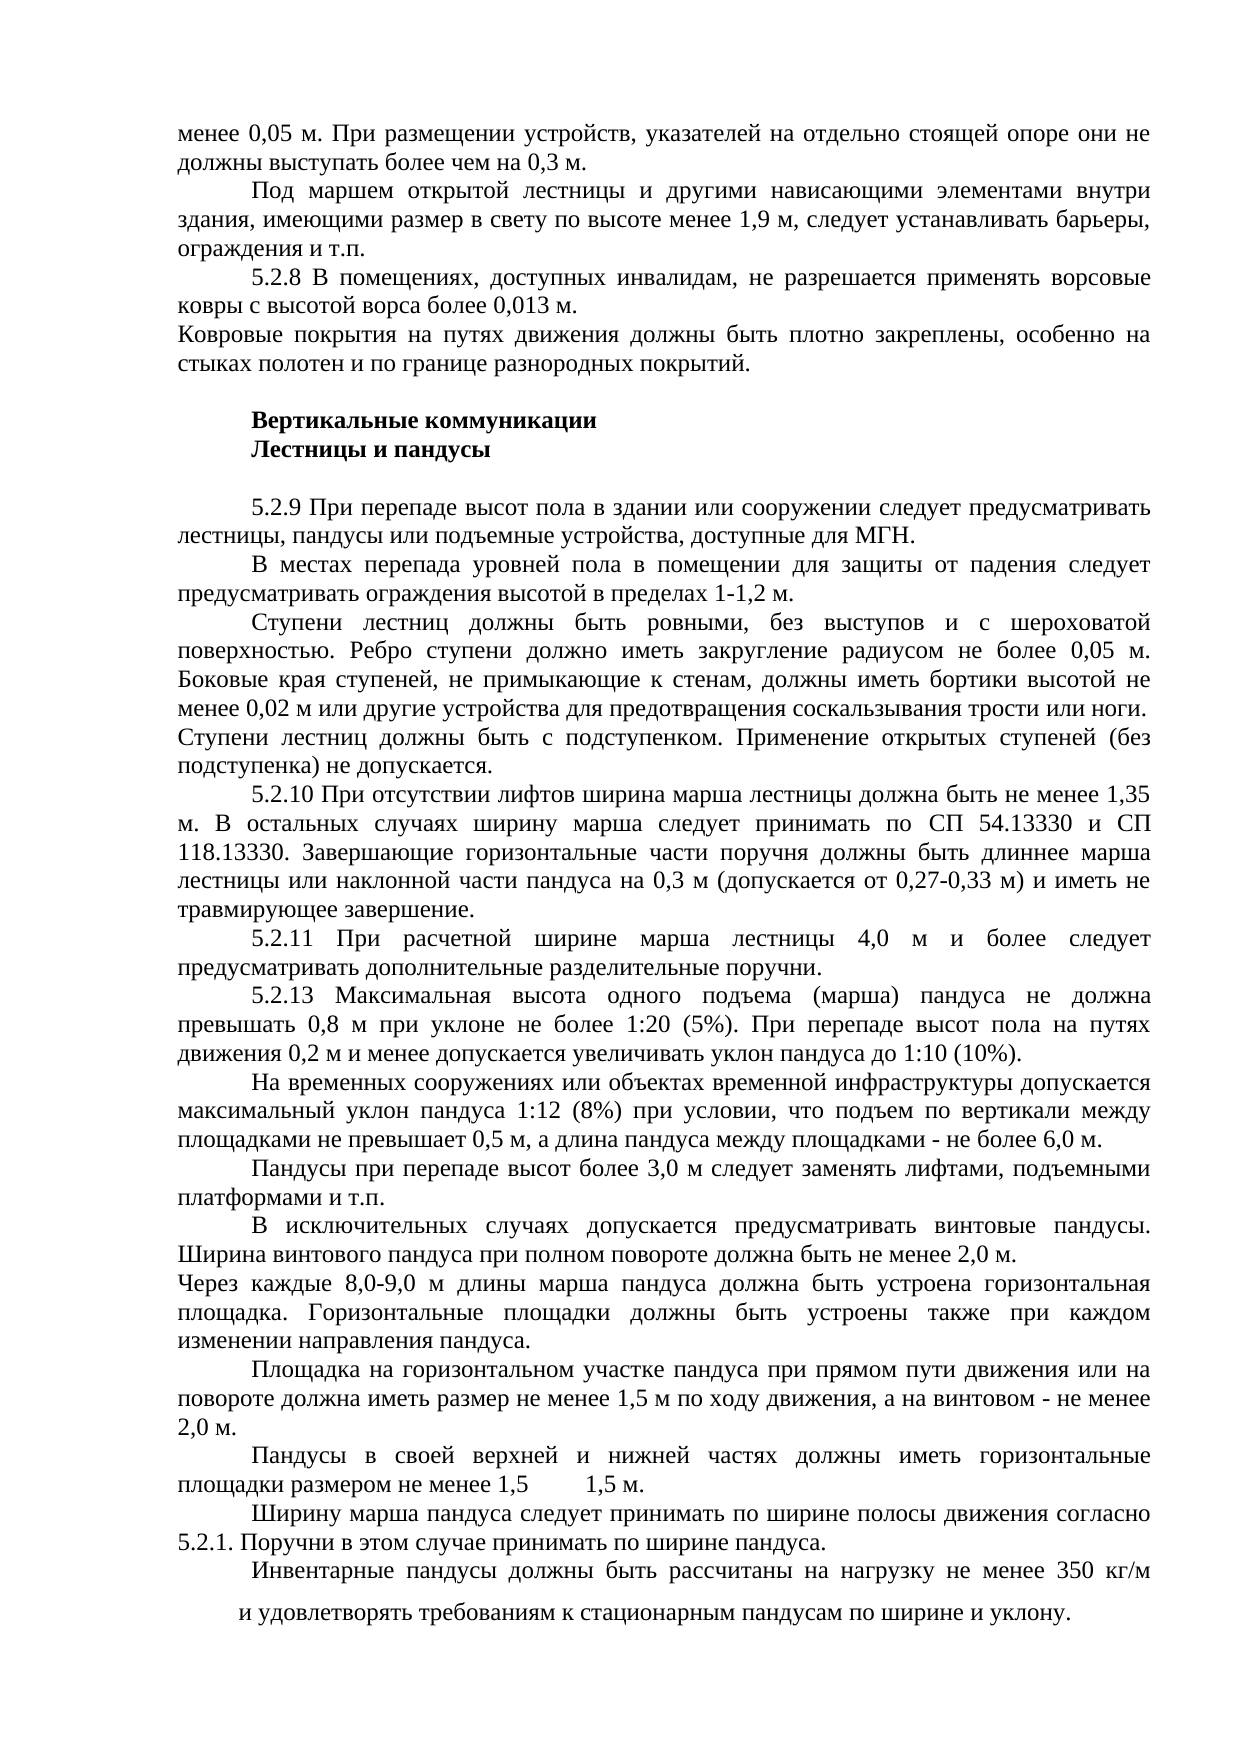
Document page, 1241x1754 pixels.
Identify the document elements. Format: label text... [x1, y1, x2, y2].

text Площадка на горизонтальном участке пандуса при прямом пути движения или на повороте должна иметь размер не менее 1,5 м по ходу движения, а на винтовом - не менее 2,0 м. [177, 1354, 1152, 1441]
text На временных сооружениях или объектах временной инфраструктуры допускается максимальный уклон пандуса 1:12 (8%) при условии, что подъем по вертикали между площадками не превышает 0,5 м, а длина пандуса между площадками - не более 6,0 м. [177, 1067, 1152, 1153]
text Под маршем открытой лестницы и другими нависающими элементами внутри здания, имеющими размер в свету по высоте менее 1,9 м, следует устанавливать барьеры, ограждения и т.п. [177, 176, 1152, 262]
text 5.2.10 При отсутствии лифтов ширина марша лестницы должна быть не менее 1,35 м. В остальных случаях ширину марша следует принимать по СП 54.13330 и СП 118.13330. Завершающие горизонтальные части поручня должны быть длиннее марша лестницы или наклонной части пандуса на 0,3 м (допускается от 0,27-0,33 м) и иметь не травмирующее завершение. [177, 779, 1152, 923]
text Инвентарные пандусы должны быть рассчитаны на нагрузку не менее 350 кг/м и удовлетворять требованиям к стационарным пандусам по ширине и уклону. [177, 1556, 1152, 1626]
text 5.2.9 При перепаде высот пола в здании или сооружении следует предусматривать лестницы, пандусы или подъемные устройства, доступные для МГН. [177, 492, 1152, 549]
text 5.2.8 В помещениях, доступных инвалидам, не разрешается применять ворсовые ковры с высотой ворса более 0,013 м. [177, 262, 1152, 319]
text 5.2.11 При расчетной ширине марша лестницы 4,0 м и более следует предусматривать дополнительные разделительные поручни. [177, 923, 1152, 981]
text Лестницы и пандусы [177, 434, 1152, 463]
text В исключительных случаях допускается предусматривать винтовые пандусы. Ширина винтового пандуса при полном повороте должна быть не менее 2,0 м. [177, 1211, 1152, 1268]
text В местах перепада уровней пола в помещении для защиты от падения следует предусматривать ограждения высотой в пределах 1-1,2 м. [177, 549, 1152, 607]
text Ширину марша пандуса следует принимать по ширине полосы движения согласно 5.2.1. Поручни в этом случае принимать по ширине пандуса. [177, 1498, 1152, 1556]
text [177, 118, 1152, 176]
text Ступени лестниц должны быть ровными, без выступов и с шероховатой поверхностью. Ребро ступени должно иметь закругление радиусом не более 0,05 м. Боковые края ступеней, не примыкающие к стенам, должны иметь бортики высотой не менее 0,02 м или другие устройства для предотвращения соскальзывания трости или ноги. [177, 607, 1152, 722]
text Ступени лестниц должны быть с подступенком. Применение открытых ступеней (без подступенка) не допускается. [177, 722, 1152, 779]
text Вертикальные коммуникации [177, 406, 1152, 434]
text Через каждые 8,0-9,0 м длины марша пандуса должна быть устроена горизонтальная площадка. Горизонтальные площадки должны быть устроены также при каждом изменении направления пандуса. [177, 1268, 1152, 1354]
text Ковровые покрытия на путях движения должны быть плотно закреплены, особенно на стыках полотен и по границе разнородных покрытий. [177, 319, 1152, 377]
text Пандусы при перепаде высот более 3,0 м следует заменять лифтами, подъемными платформами и т.п. [177, 1153, 1152, 1211]
text Пандусы в своей верхней и нижней частях должны иметь горизонтальные площадки размером не менее 1,51,5 м. [177, 1441, 1152, 1498]
text 5.2.13 Максимальная высота одного подъема (марша) пандуса не должна превышать 0,8 м при уклоне не более 1:20 (5%). При перепаде высот пола на путях движения 0,2 м и менее допускается увеличивать уклон пандуса до 1:10 (10%). [177, 981, 1152, 1067]
